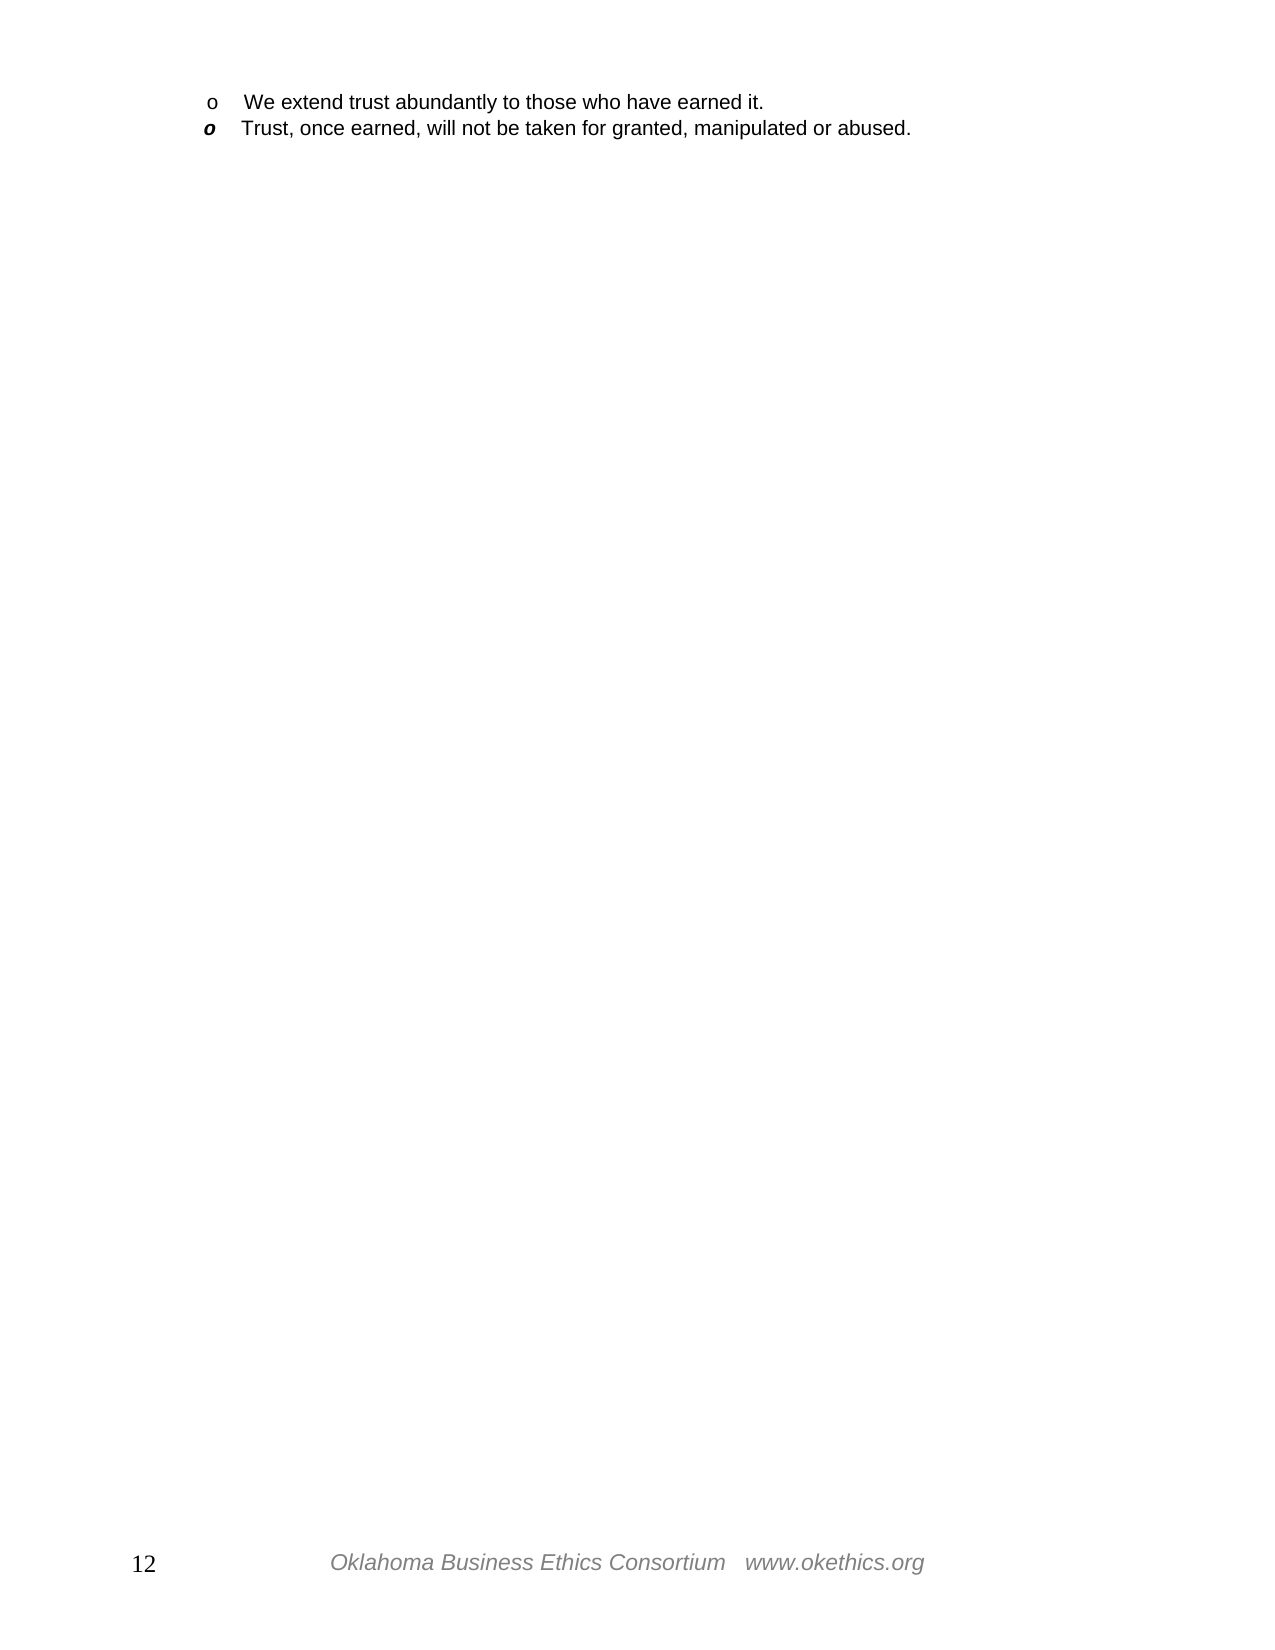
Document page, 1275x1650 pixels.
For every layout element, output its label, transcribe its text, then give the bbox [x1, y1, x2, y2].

list Trust, once earned, will not be taken for granted, manipulated or abused. [0, 116, 1200, 170]
list We extend trust abundantly to those who have earned it. [206, 90, 1200, 116]
